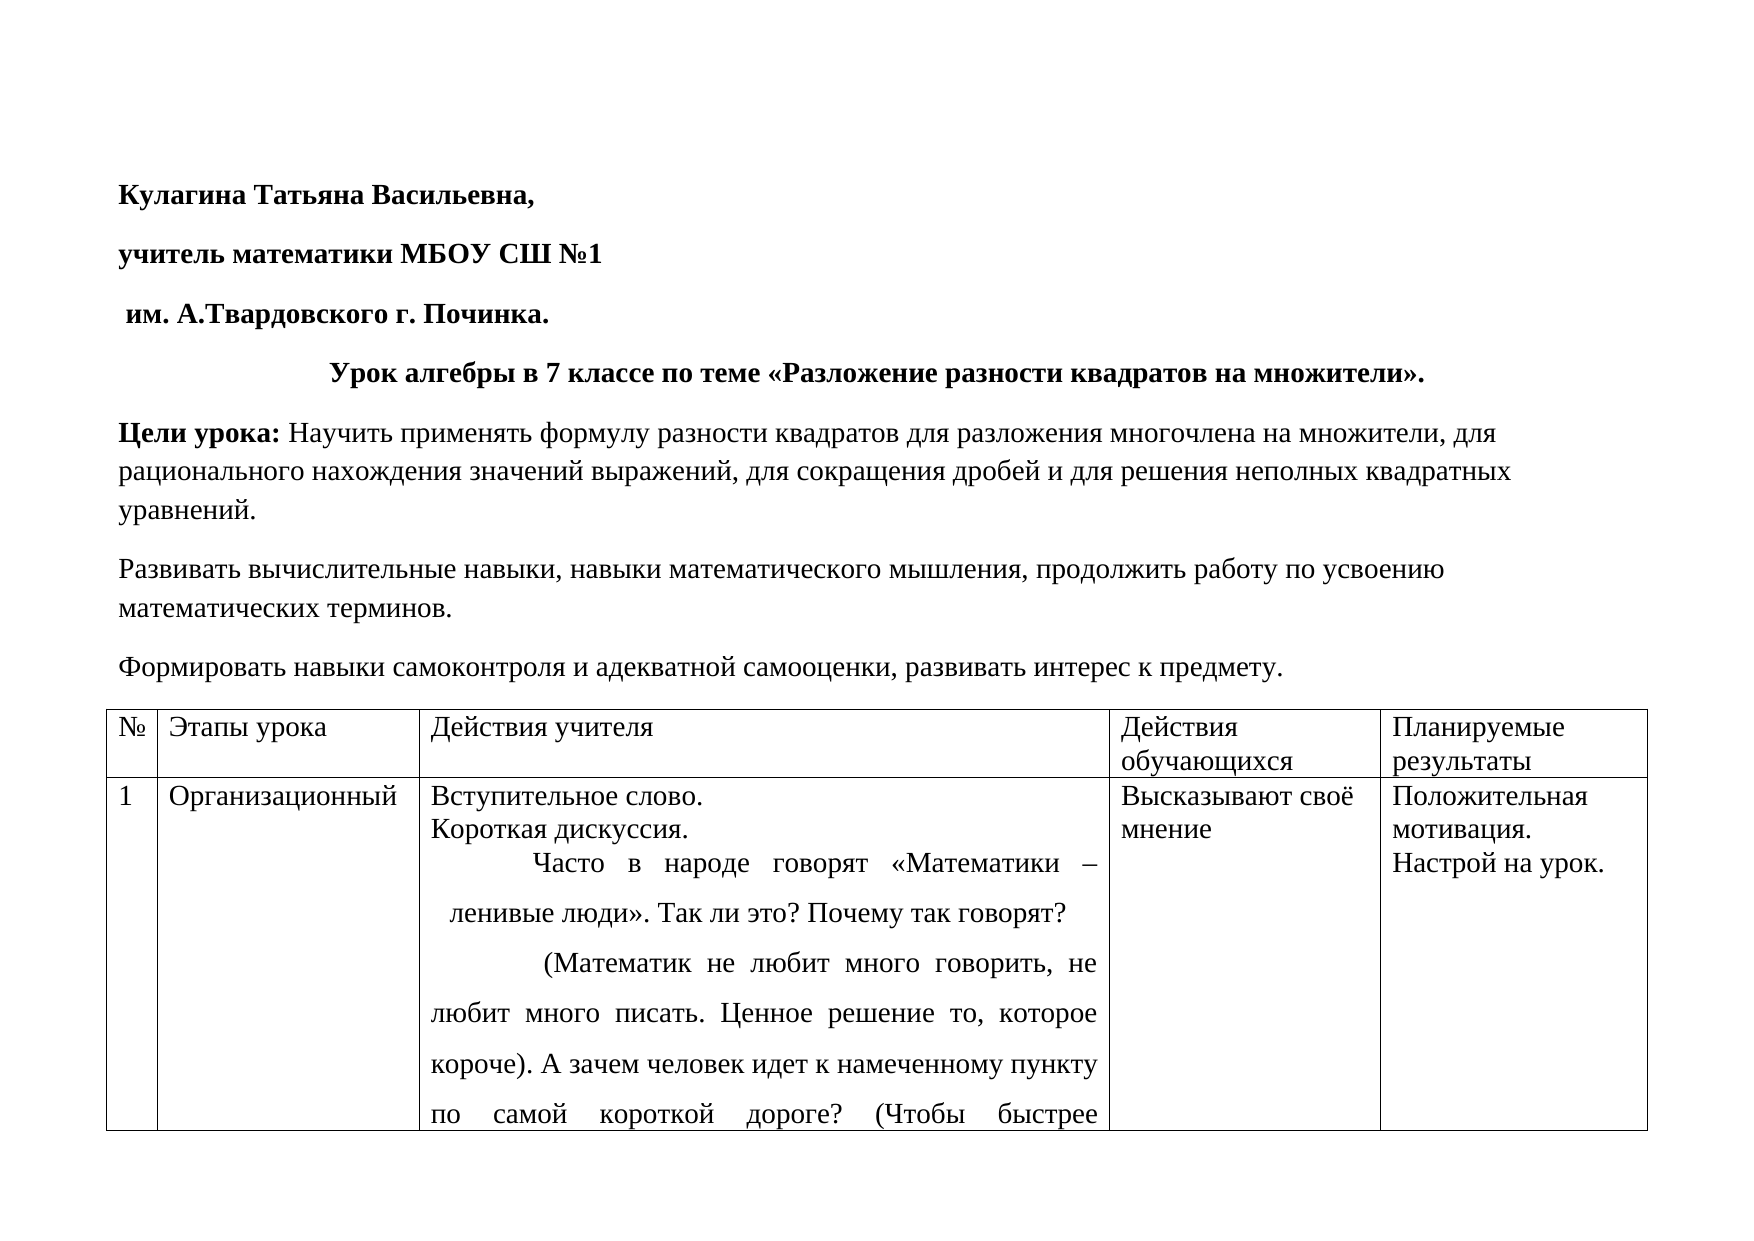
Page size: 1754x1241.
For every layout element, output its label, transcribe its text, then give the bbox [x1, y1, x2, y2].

table_header Действия обучающихся [1110, 710, 1380, 777]
table_cell 1 [107, 778, 157, 1130]
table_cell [420, 778, 1109, 1130]
text Цели урока: Научить применять формулу разности квадратов для разложения многочлена на множители, для рационального нахождения значений выражений, для сокращения дробей и для решения неполных квадратных уравнений. [118, 415, 1636, 525]
table_header Действия учителя [420, 710, 1109, 777]
text Кулагина Татьяна Васильевна, [118, 177, 1636, 211]
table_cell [1110, 778, 1380, 1130]
table_header № [107, 710, 157, 777]
text им. А.Твардовского г. Починка. [118, 296, 1636, 329]
table_header Этапы урока [158, 710, 419, 777]
text учитель математики МБОУ СШ №1 [118, 237, 1636, 270]
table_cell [1381, 778, 1647, 1130]
text Развивать вычислительные навыки, навыки математического мышления, продолжить работу по усвоению математических терминов. [118, 551, 1636, 623]
table_header Планируемые результаты [1381, 710, 1647, 777]
text Формировать навыки самоконтроля и адекватной самооценки, развивать интерес к предмету. [118, 649, 1636, 683]
table_cell Организационный [158, 778, 419, 1130]
text Урок алгебры в 7 классе по теме «Разложение разности квадратов на множители». [118, 355, 1636, 389]
